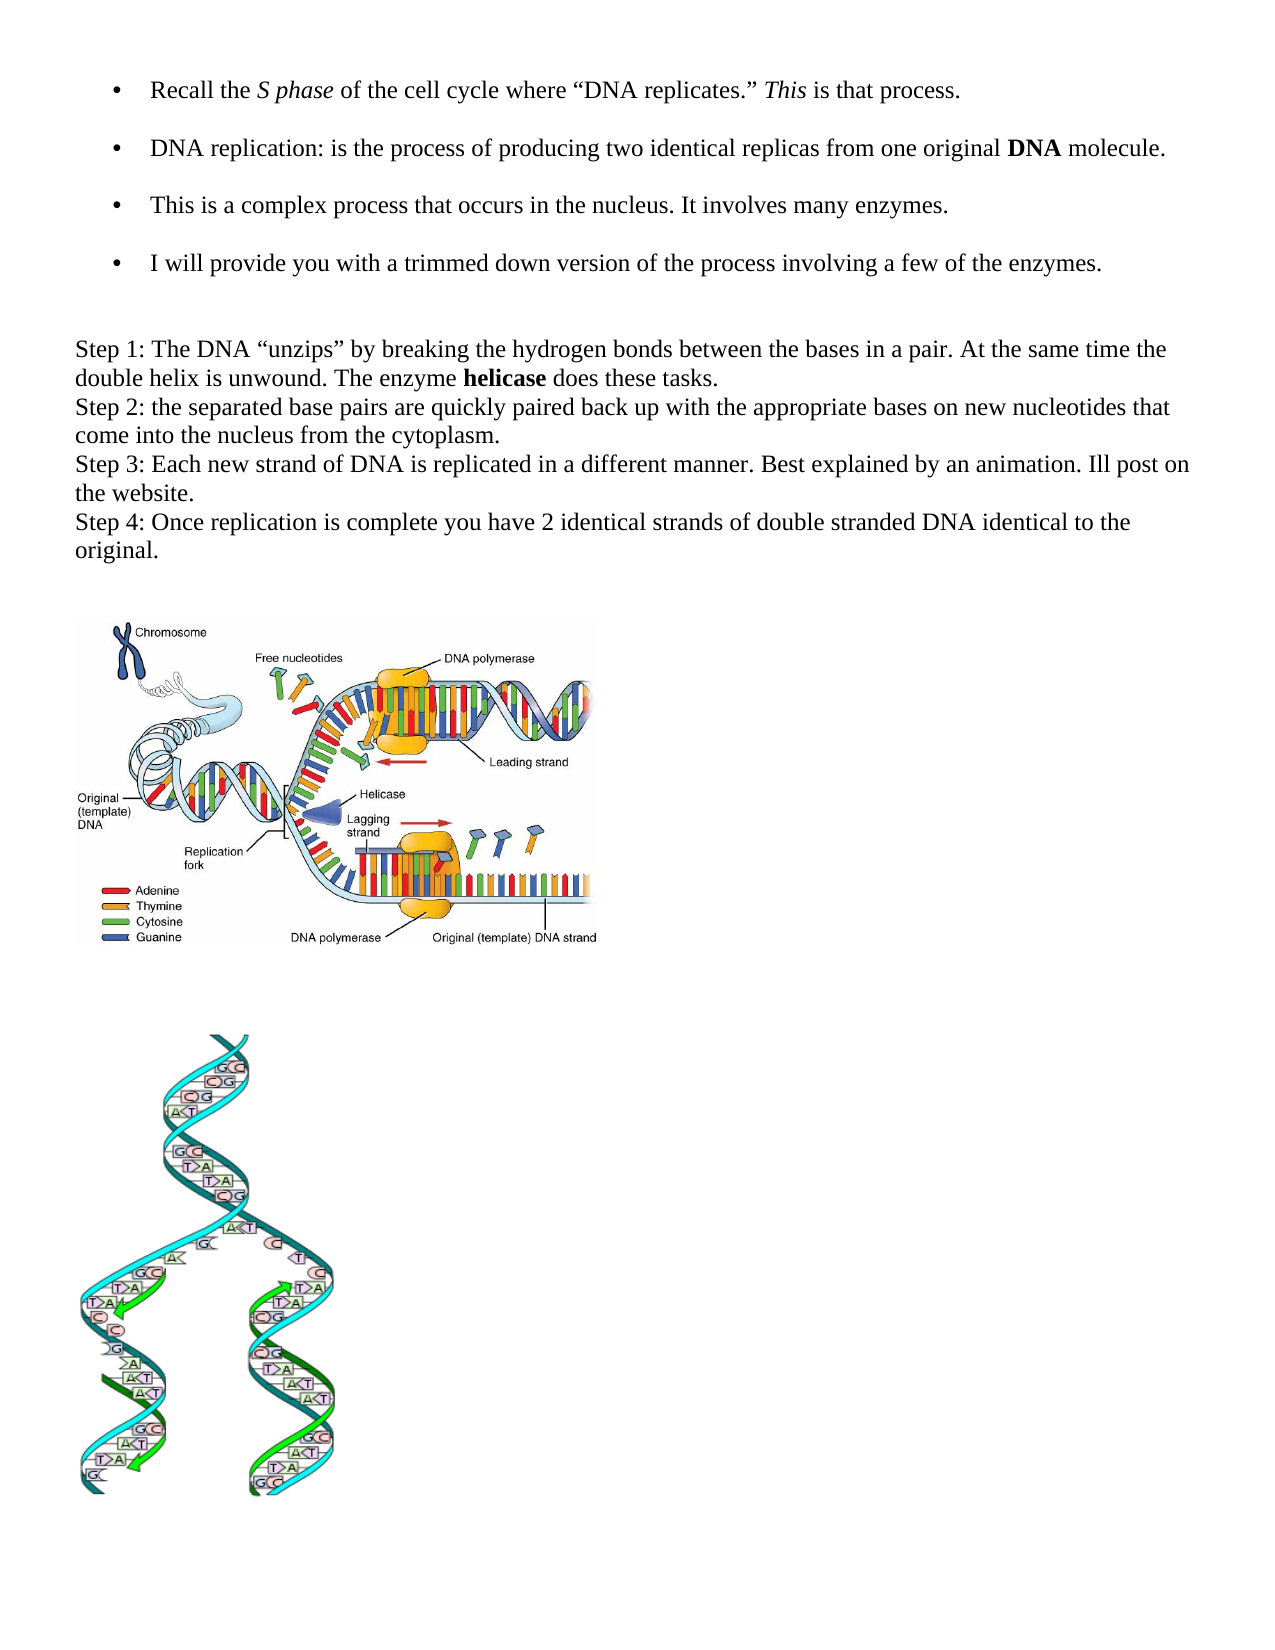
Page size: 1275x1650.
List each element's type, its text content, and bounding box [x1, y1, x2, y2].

text Step 1: The DNA “unzips” by breaking the hydrogen bonds between the bases in a pair. At the same time the double helix is unwound. The enzyme helicase does these tasks. [75, 334, 1200, 392]
text Step 3: Each new strand of DNA is replicated in a different manner. Best explained by an animation. Ill post on the website. [75, 449, 1200, 507]
list DNA replication: is the process of producing two identical replicas from one original DNA molecule. [112, 133, 1200, 161]
list I will provide you with a trimmed down version of the process involving a few of the enzymes. [112, 248, 1200, 277]
picture [75, 621, 598, 945]
text Step 4: Once replication is complete you have 2 identical strands of double stranded DNA identical to the original. [75, 507, 1200, 564]
text Step 2: the separated base pairs are quickly paired back up with the appropriate bases on new nucleotides that come into the nucleus from the cytoplasm. [75, 392, 1200, 449]
list Recall the S phase of the cell cycle where “DNA replicates.” This is that process. [112, 75, 1200, 104]
picture [75, 1030, 339, 1500]
list This is a complex process that occurs in the nucleus. It involves many enzymes. [112, 190, 1200, 219]
